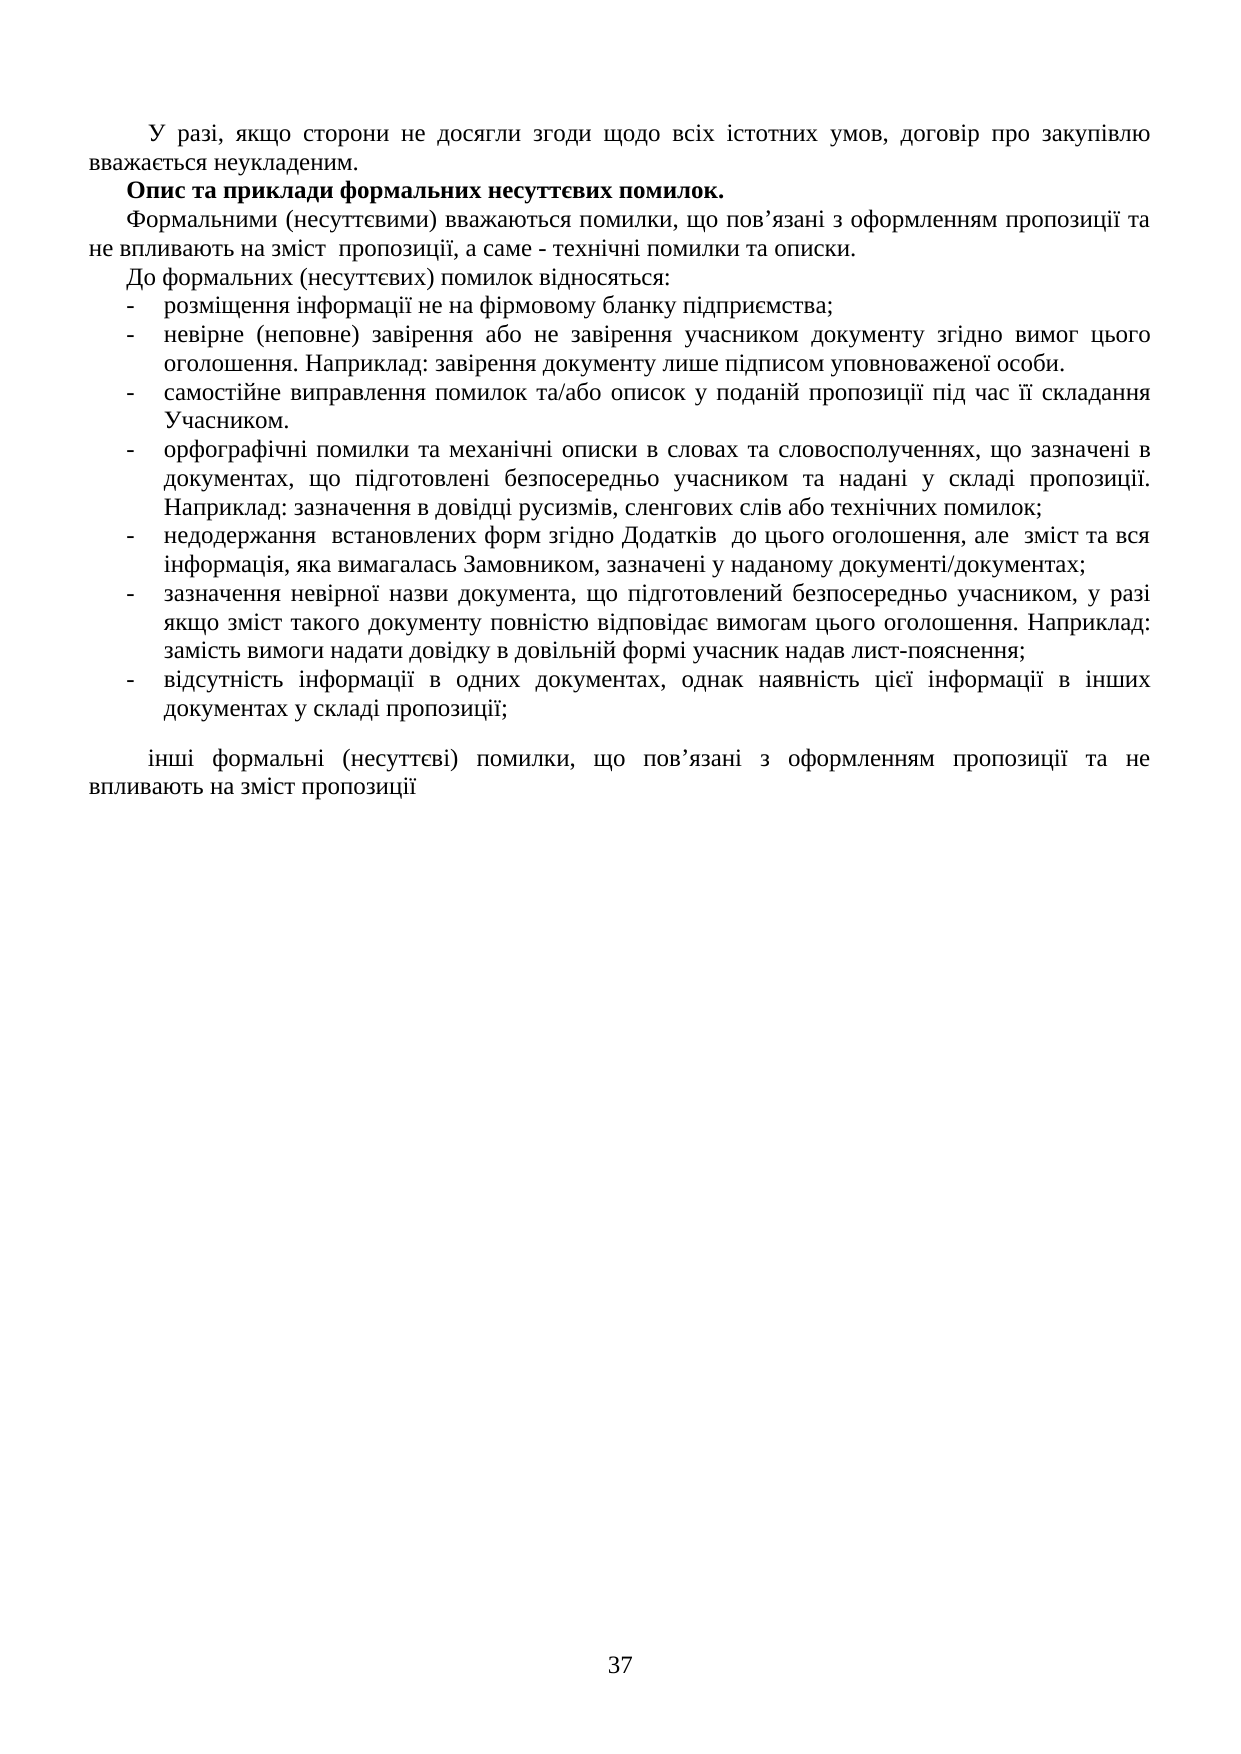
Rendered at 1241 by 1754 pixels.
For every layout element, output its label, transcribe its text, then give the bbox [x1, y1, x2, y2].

text Опис та приклади формальних несуттєвих помилок. [126, 176, 1152, 204]
text Формальними (несуттєвими) вважаються помилки, що пов’язані з оформленням пропозиції та не впливають на зміст пропозиції, а саме - технічні помилки та описки. [89, 204, 1152, 262]
text інші формальні (несуттєві) помилки, що пов’язані з оформленням пропозиції та не впливають на зміст пропозиції [89, 743, 1152, 800]
text До формальних (несуттєвих) помилок відносяться: [89, 262, 1152, 291]
list недодержання встановлених форм згідно Додатків до цього оголошення, але зміст та вся інформація, яка вимагалась Замовником, зазначені у наданому документі/документах; [126, 521, 1152, 578]
list самостійне виправлення помилок та/або описок у поданій пропозиції під час її складання Учасником. [126, 377, 1152, 434]
list відсутність інформації в одних документах, однак наявність цієї інформації в інших документах у складі пропозиції; [126, 664, 1152, 722]
text У разі, якщо сторони не досягли згоди щодо всіх істотних умов, договір про закупівлю вважається неукладеним. [89, 118, 1152, 176]
list орфографічні помилки та механічні описки в словах та словосполученнях, що зазначені в документах, що підготовлені безпосередньо учасником та надані у складі пропозиції. Наприклад: зазначення в довідці русизмів, сленгових слів або технічних помилок; [126, 434, 1152, 521]
list зазначення невірної назви документа, що підготовлений безпосередньо учасником, у разі якщо зміст такого документу повністю відповідає вимогам цього оголошення. Наприклад: замість вимоги надати довідку в довільній формі учасник надав лист-пояснення; [126, 578, 1152, 664]
list розміщення інформації не на фірмовому бланку підприємства; [126, 291, 1152, 319]
list невірне (неповне) завірення або не завірення учасником документу згідно вимог цього оголошення. Наприклад: завірення документу лише підписом уповноваженої особи. [126, 319, 1152, 377]
